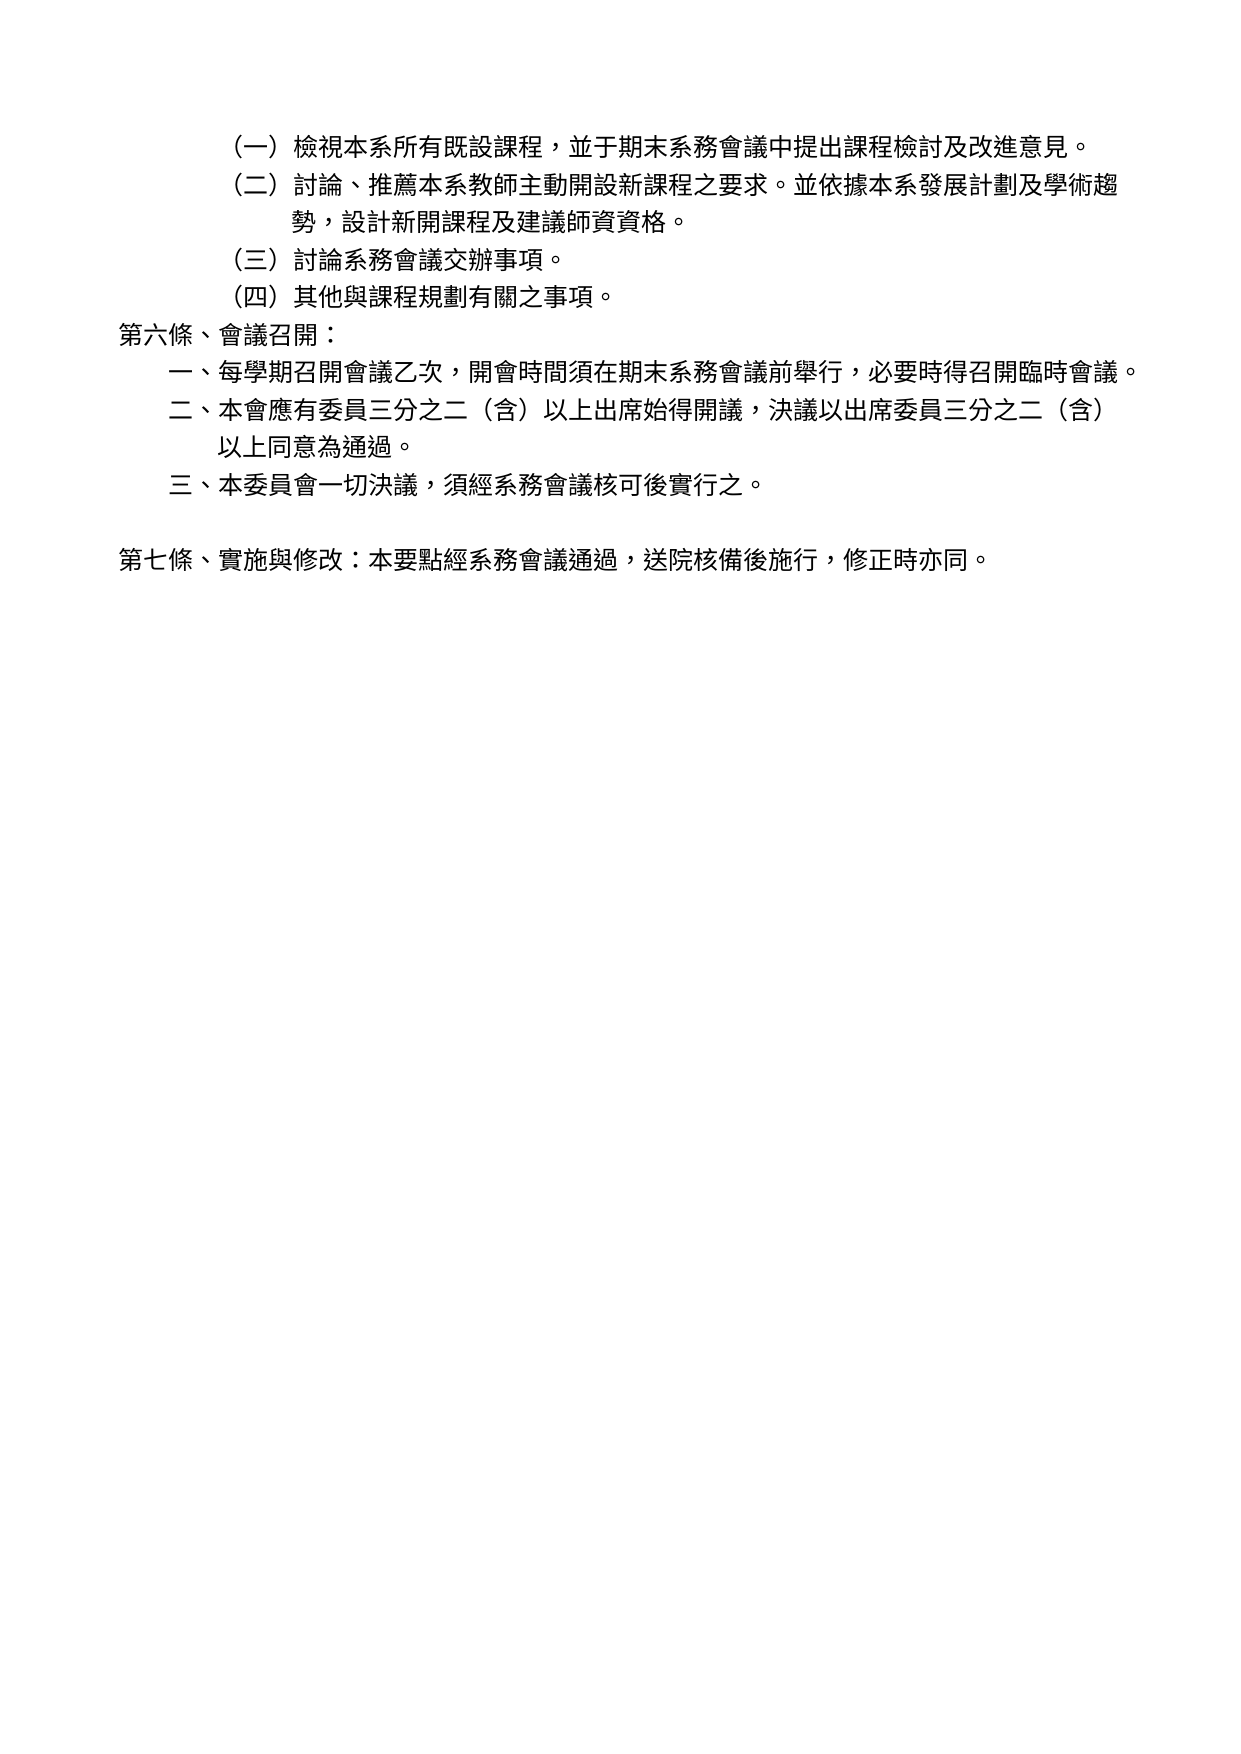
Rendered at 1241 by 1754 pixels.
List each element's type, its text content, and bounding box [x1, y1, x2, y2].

text （四）其他與課程規劃有關之事項。 [168, 277, 1122, 314]
text 一、每學期召開會議乙次，開會時間須在期末系務會議前舉行，必要時得召開臨時會議。 [168, 352, 1122, 389]
text （一）檢視本系所有既設課程，並于期末系務會議中提出課程檢討及改進意見。 [168, 127, 1122, 164]
text 二、本會應有委員三分之二（含）以上出席始得開議，決議以出席委員三分之二（含）以上同意為通過。 [168, 389, 1122, 464]
text 第七條、實施與修改：本要點經系務會議通過，送院核備後施行，修正時亦同。 [118, 539, 1122, 577]
text （二）討論、推薦本系教師主動開設新課程之要求。並依據本系發展計劃及學術趨勢，設計新開課程及建議師資資格。 [218, 164, 1122, 239]
text （三）討論系務會議交辦事項。 [168, 239, 1122, 277]
text 第六條、會議召開： [118, 314, 1122, 352]
text 三、本委員會一切決議，須經系務會議核可後實行之。 [168, 464, 1122, 502]
